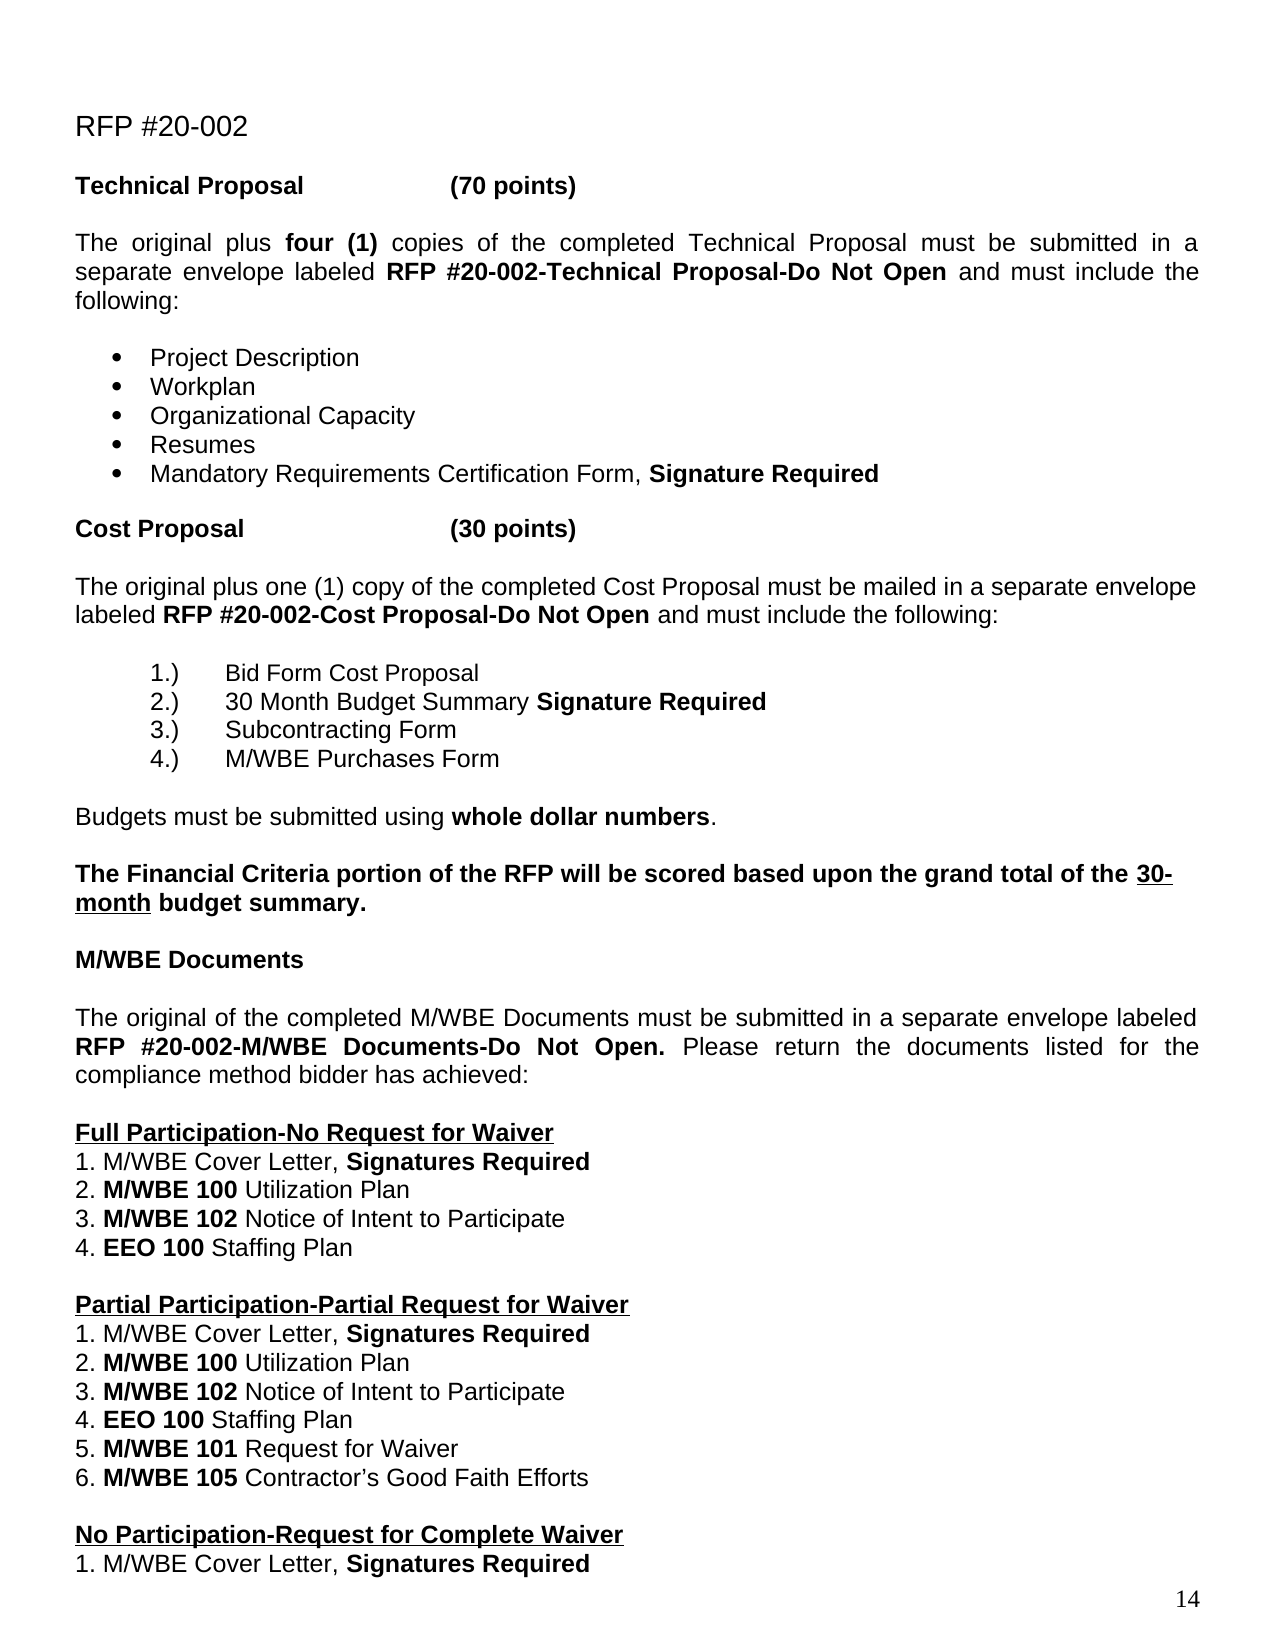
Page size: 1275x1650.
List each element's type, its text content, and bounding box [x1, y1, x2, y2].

text 6. M/WBE 105 Contractor’s Good Faith Efforts [75, 1463, 1200, 1491]
subtitle M/WBE Documents [75, 945, 1200, 974]
text 2.) 30 Month Budget Summary Signature Required [150, 686, 1200, 715]
text 3. M/WBE 102 Notice of Intent to Participate [75, 1376, 1200, 1405]
list Mandatory Requirements Certification Form, Signature Required [112, 459, 1200, 488]
text 1. M/WBE Cover Letter, Signatures Required [75, 1549, 1200, 1578]
list Resumes [112, 430, 1200, 459]
text 3.) Subcontracting Form [150, 715, 1200, 744]
text The Financial Criteria portion of the RFP will be scored based upon the grand total of the 30-month budget summary. [75, 859, 1200, 916]
text The original plus one (1) copy of the completed Cost Proposal must be mailed in a separate envelope labeled RFP #20-002-Cost Proposal-Do Not Open and must include the following: [75, 571, 1200, 629]
text 1. M/WBE Cover Letter, Signatures Required [75, 1319, 1200, 1348]
text 1. M/WBE Cover Letter, Signatures Required [75, 1146, 1200, 1175]
list Workplan [112, 372, 1200, 401]
text Full Participation-No Request for Waiver [75, 1118, 1200, 1146]
text Partial Participation-Partial Request for Waiver [75, 1290, 1200, 1319]
text Budgets must be submitted using whole dollar numbers. [75, 801, 1200, 830]
list Project Description [112, 343, 1200, 372]
subtitle Technical Proposal (70 points) [75, 171, 1200, 199]
text 4.) M/WBE Purchases Form [150, 744, 1200, 773]
text 5. M/WBE 101 Request for Waiver [75, 1434, 1200, 1463]
list Organizational Capacity [112, 401, 1200, 430]
text The original plus four (1) copies of the completed Technical Proposal must be submitted in a separate envelope labeled RFP #20-002-Technical Proposal-Do Not Open and must include the following: [75, 228, 1200, 314]
text 4. EEO 100 Staffing Plan [75, 1233, 1200, 1261]
text 3. M/WBE 102 Notice of Intent to Participate [75, 1204, 1200, 1233]
text The original of the completed M/WBE Documents must be submitted in a separate envelope labeled RFP #20-002-M/WBE Documents-Do Not Open. Please return the documents listed for the compliance method bidder has achieved: [75, 1003, 1200, 1089]
text 2. M/WBE 100 Utilization Plan [75, 1348, 1200, 1376]
text 2. M/WBE 100 Utilization Plan [75, 1175, 1200, 1204]
text 4. EEO 100 Staffing Plan [75, 1405, 1200, 1434]
subtitle Cost Proposal (30 points) [75, 514, 1200, 543]
text 1.) Bid Form Cost Proposal [150, 658, 1200, 686]
text No Participation-Request for Complete Waiver [75, 1520, 1200, 1549]
